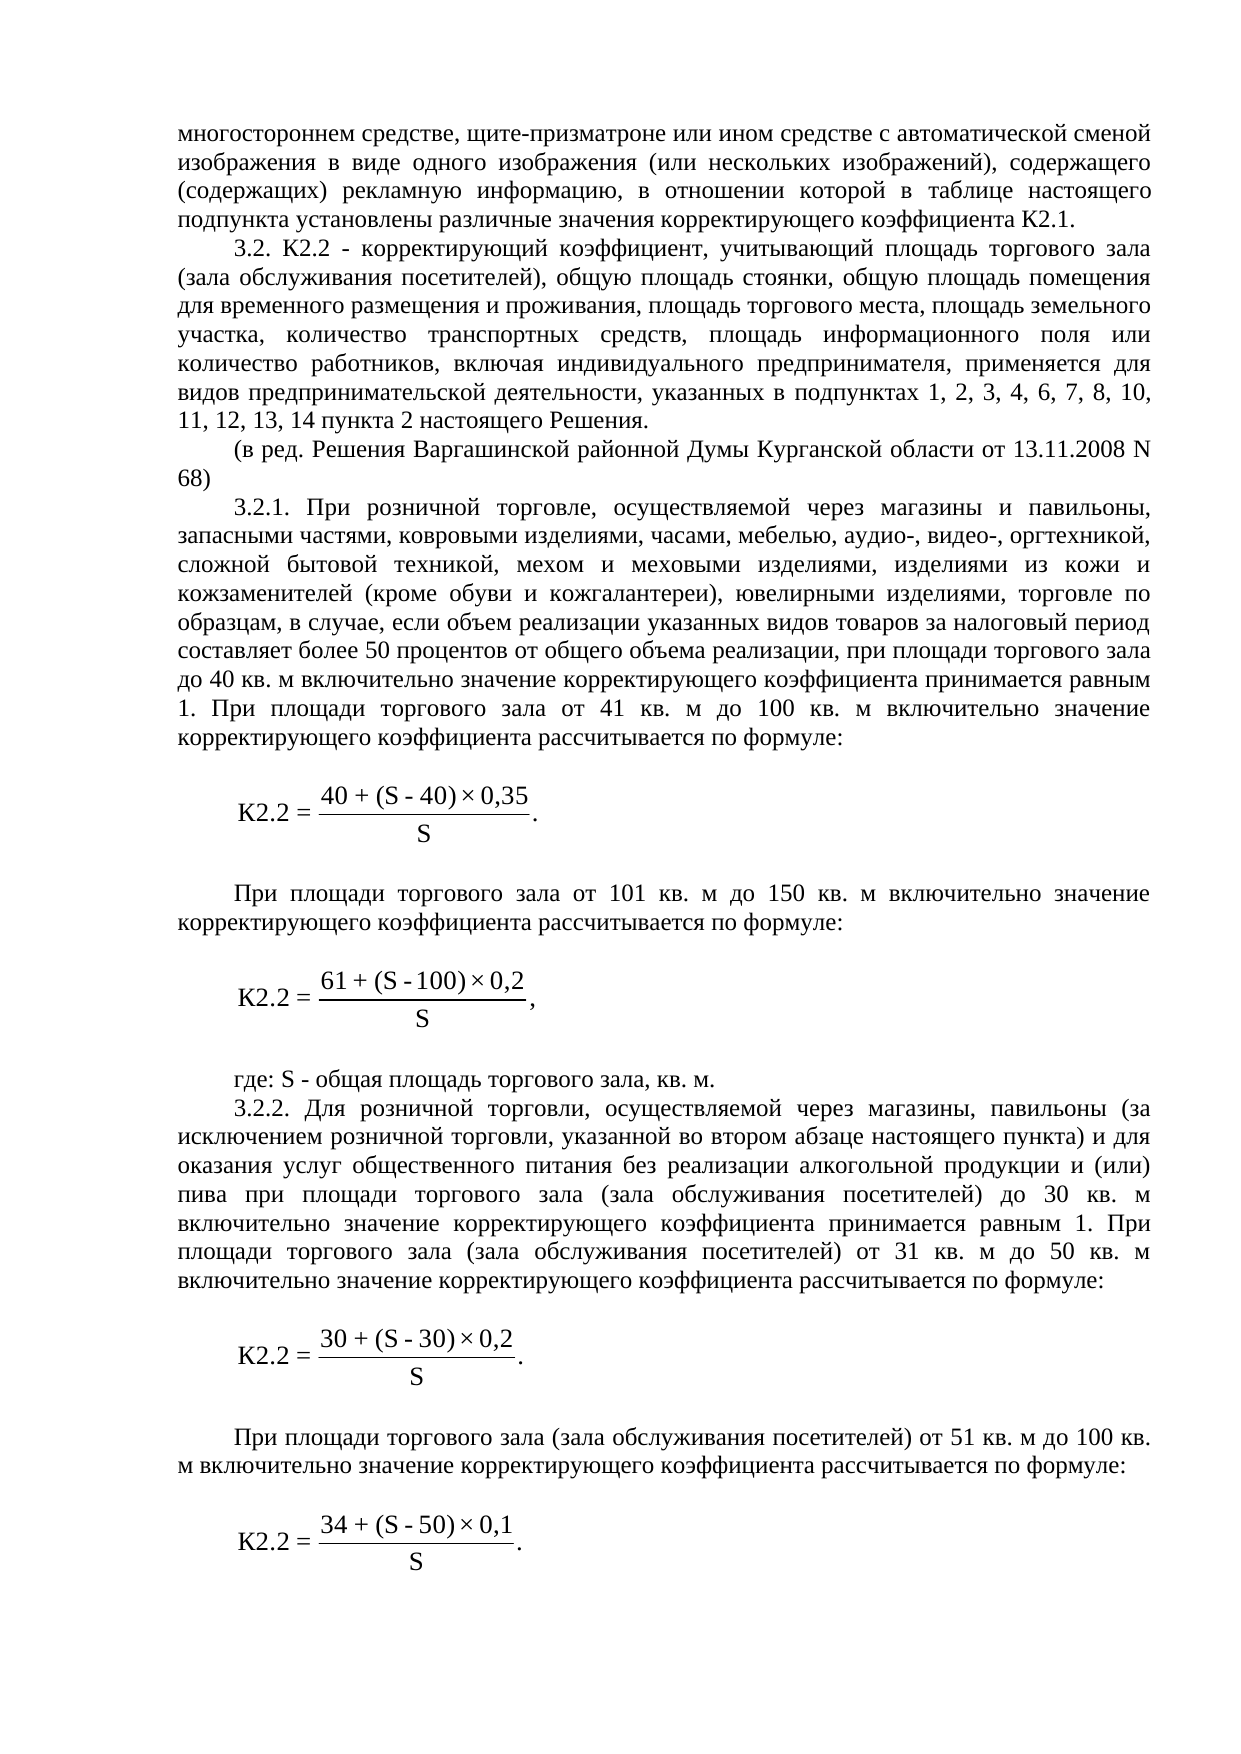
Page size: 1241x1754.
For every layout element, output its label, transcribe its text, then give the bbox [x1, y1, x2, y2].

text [177, 118, 1152, 233]
text 3.2. К2.2 - корректирующий коэффициент, учитывающий площадь торгового зала (зала обслуживания посетителей), общую площадь стоянки, общую площадь помещения для временного размещения и проживания, площадь торгового места, площадь земельного участка, количество транспортных средств, площадь информационного поля или количество работников, включая индивидуального предпринимателя, применяется для видов предпринимательской деятельности, указанных в подпунктах 1, 2, 3, 4, 6, 7, 8, 10, 11, 12, 13, 14 пункта 2 настоящего Решения. [177, 233, 1152, 434]
text При площади торгового зала от 101 кв. м до 150 кв. м включительно значение корректирующего коэффициента рассчитывается по формуле: [177, 878, 1152, 936]
text 3.2.1. При розничной торговле, осуществляемой через магазины и павильоны, запасными частями, ковровыми изделиями, часами, мебелью, аудио-, видео-, оргтехникой, сложной бытовой техникой, мехом и меховыми изделиями, изделиями из кожи и кожзаменителей (кроме обуви и кожгалантереи), ювелирными изделиями, торговле по образцам, в случае, если объем реализации указанных видов товаров за налоговый период составляет более 50 процентов от общего объема реализации, при площади торгового зала до 40 кв. м включительно значение корректирующего коэффициента принимается равным 1. При площади торгового зала от 41 кв. м до 100 кв. м включительно значение корректирующего коэффициента рассчитывается по формуле: [177, 492, 1152, 751]
text (в ред. Решения Варгашинской районной Думы Курганской области от 13.11.2008 N 68) [177, 434, 1152, 492]
text 3.2.2. Для розничной торговли, осуществляемой через магазины, павильоны (за исключением розничной торговли, указанной во втором абзаце настоящего пункта) и для оказания услуг общественного питания без реализации алкогольной продукции и (или) пива при площади торгового зала (зала обслуживания посетителей) до 30 кв. м включительно значение корректирующего коэффициента принимается равным 1. При площади торгового зала (зала обслуживания посетителей) от 31 кв. м до 50 кв. м включительно значение корректирующего коэффициента рассчитывается по формуле: [177, 1093, 1152, 1294]
text При площади торгового зала (зала обслуживания посетителей) от 51 кв. м до 100 кв. м включительно значение корректирующего коэффициента рассчитывается по формуле: [177, 1422, 1152, 1479]
text где: S - общая площадь торгового зала, кв. м. [177, 1064, 1152, 1093]
